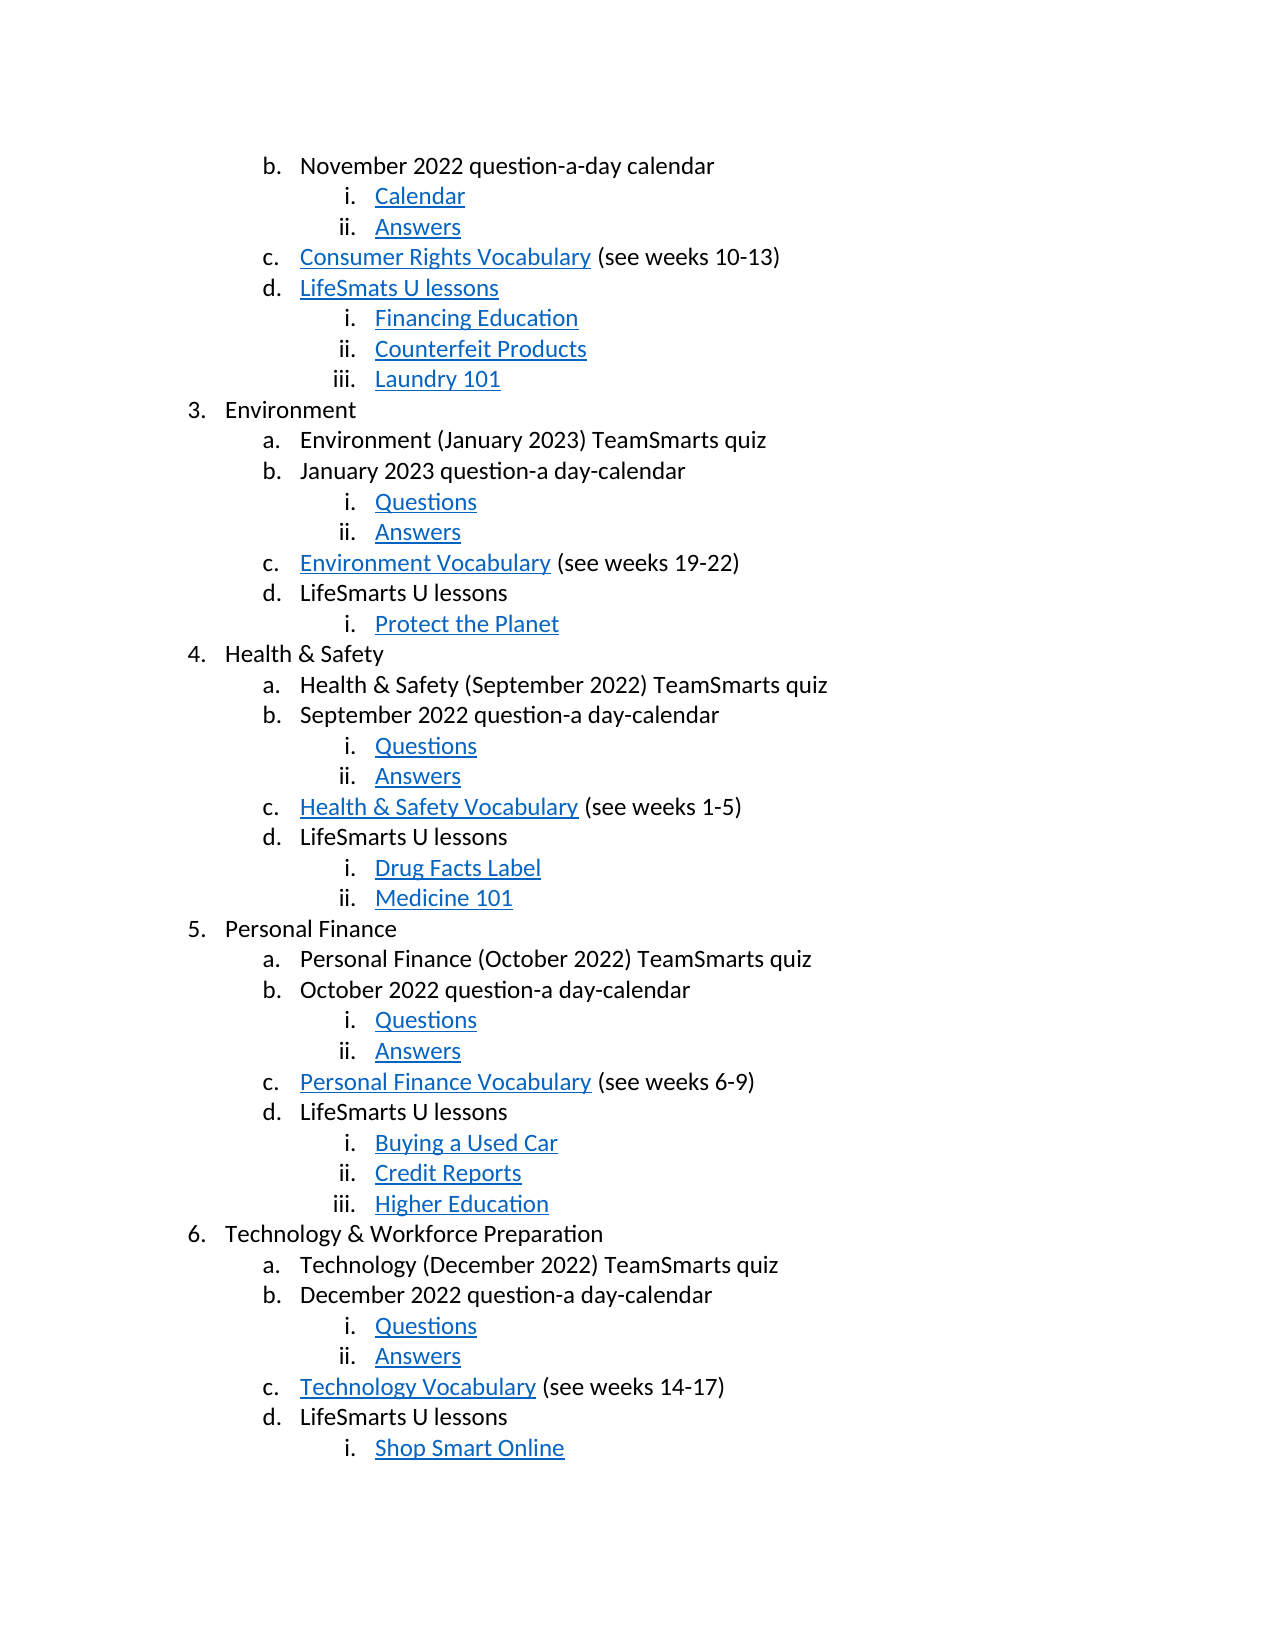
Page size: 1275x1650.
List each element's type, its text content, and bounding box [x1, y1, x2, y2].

list Technology Vocabulary (see weeks 14-17) [262, 1371, 1125, 1401]
list Answers [356, 516, 1125, 547]
list Buying a Used Car [356, 1127, 1125, 1157]
list Medicine 101 [356, 882, 1125, 913]
list Personal Finance (October 2022) TeamSmarts quiz [262, 943, 1125, 974]
list Credit Reports [356, 1157, 1125, 1188]
list LifeSmarts U lessons [262, 1096, 1125, 1127]
list Health & Safety [187, 638, 1125, 669]
list Questions [356, 1310, 1125, 1340]
list Environment [187, 394, 1125, 425]
list October 2022 question-a day-calendar [262, 974, 1125, 1004]
list Questions [356, 730, 1125, 760]
list LifeSmarts U lessons [262, 1401, 1125, 1432]
list January 2023 question-a day-calendar [262, 455, 1125, 486]
list Personal Finance Vocabulary (see weeks 6-9) [262, 1066, 1125, 1096]
list Technology & Workforce Preparation [187, 1218, 1125, 1249]
list LifeSmarts U lessons [262, 821, 1125, 852]
list Environment (January 2023) TeamSmarts quiz [262, 425, 1125, 455]
list Answers [356, 211, 1125, 242]
list Protect the Planet [356, 608, 1125, 638]
list Financing Education [356, 303, 1125, 333]
list Technology (December 2022) TeamSmarts quiz [262, 1249, 1125, 1279]
list Laundry 101 [356, 364, 1125, 394]
list Answers [356, 760, 1125, 791]
list September 2022 question-a day-calendar [262, 699, 1125, 730]
list LifeSmats U lessons [262, 272, 1125, 303]
list Counterfeit Products [356, 333, 1125, 364]
list Health & Safety (September 2022) TeamSmarts quiz [262, 669, 1125, 699]
list Questions [356, 1004, 1125, 1035]
list Higher Education [356, 1188, 1125, 1218]
list Answers [356, 1340, 1125, 1371]
list Questions [356, 486, 1125, 516]
list Environment Vocabulary (see weeks 19-22) [262, 547, 1125, 577]
list Answers [356, 1035, 1125, 1066]
list Health & Safety Vocabulary (see weeks 1-5) [262, 791, 1125, 821]
list Drug Facts Label [356, 852, 1125, 882]
list Personal Finance [187, 913, 1125, 943]
list Consumer Rights Vocabulary (see weeks 10-13) [262, 242, 1125, 272]
list December 2022 question-a day-calendar [262, 1279, 1125, 1310]
list Shop Smart Online [356, 1432, 1125, 1462]
list Calendar [356, 181, 1125, 211]
list LifeSmarts U lessons [262, 577, 1125, 608]
list November 2022 question-a-day calendar [262, 150, 1125, 181]
